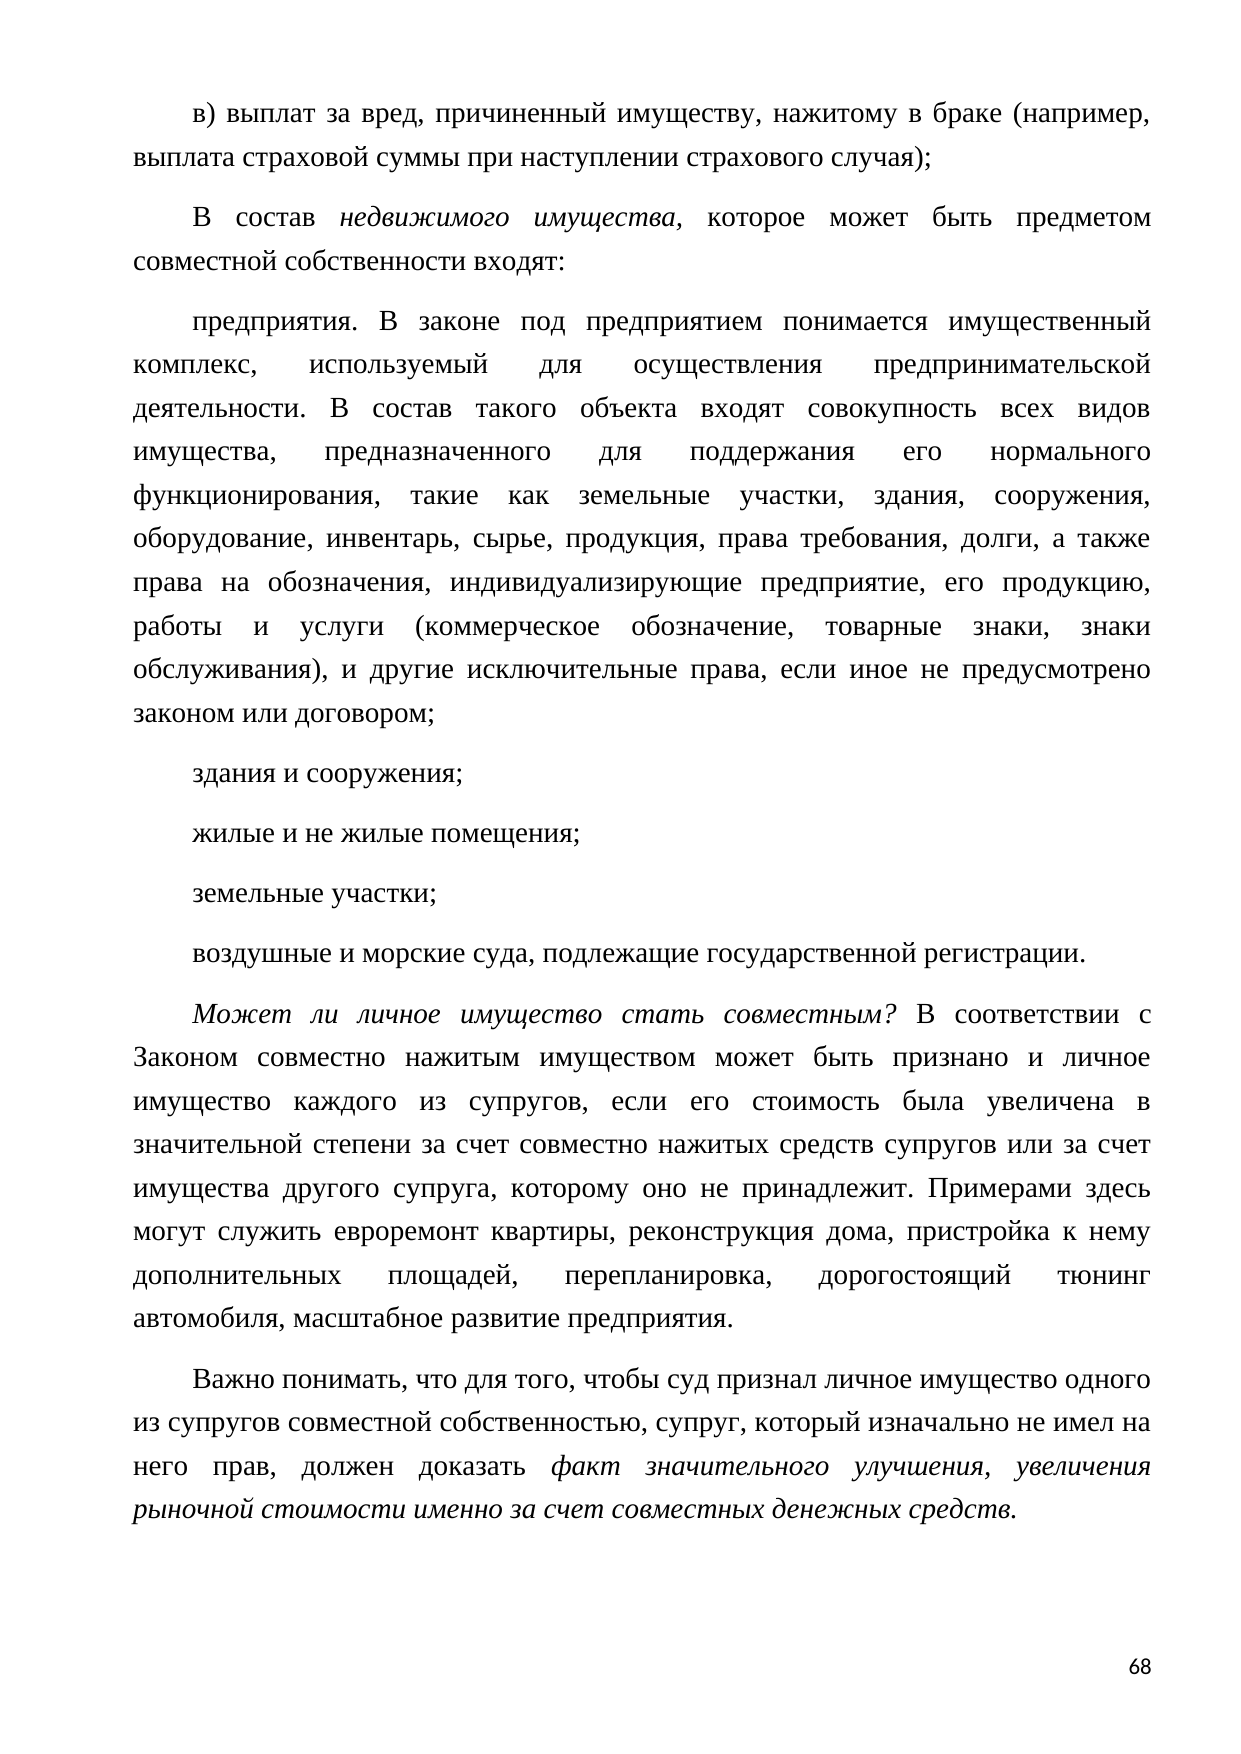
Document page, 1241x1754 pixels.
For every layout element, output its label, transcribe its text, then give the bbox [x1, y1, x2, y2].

text предприятия. В законе под предприятием понимается имущественный комплекс, используемый для осуществления предпринимательской деятельности. В состав такого объекта входят совокупность всех видов имущества, предназначенного для поддержания его нормального функционирования, такие как земельные участки, здания, сооружения, оборудование, инвентарь, сырье, продукция, права требования, долги, а также права на обозначения, индивидуализирующие предприятие, его продукцию, работы и услуги (коммерческое обозначение, товарные знаки, знаки обслуживания), и другие исключительные права, если иное не предусмотрено законом или договором; [133, 303, 1152, 728]
text Важно понимать, что для того, чтобы суд признал личное имущество одного из супругов совместной собственностью, супруг, который изначально не имел на него прав, должен доказать факт значительного улучшения, увеличения рыночной стоимости именно за счет совместных денежных средств. [133, 1361, 1152, 1525]
text земельные участки; [133, 875, 1152, 909]
text здания и сооружения; [133, 755, 1152, 788]
text жилые и не жилые помещения; [133, 815, 1152, 849]
text воздушные и морские суда, подлежащие государственной регистрации. [133, 936, 1152, 969]
text Может ли личное имущество стать совместным? В соответствии с Законом совместно нажитым имуществом может быть признано и личное имущество каждого из супругов, если его стоимость была увеличена в значительной степени за счет совместно нажитых средств супругов или за счет имущества другого супруга, которому оно не принадлежит. Примерами здесь могут служить евроремонт квартиры, реконструкция дома, пристройка к нему дополнительных площадей, перепланировка, дорогостоящий тюнинг автомобиля, масштабное развитие предприятия. [133, 996, 1152, 1334]
text в) выплат за вред, причиненный имуществу, нажитому в браке (например, выплата страховой суммы при наступлении страхового случая); [133, 95, 1152, 172]
text В состав недвижимого имущества, которое может быть предметом совместной собственности входят: [133, 199, 1152, 276]
